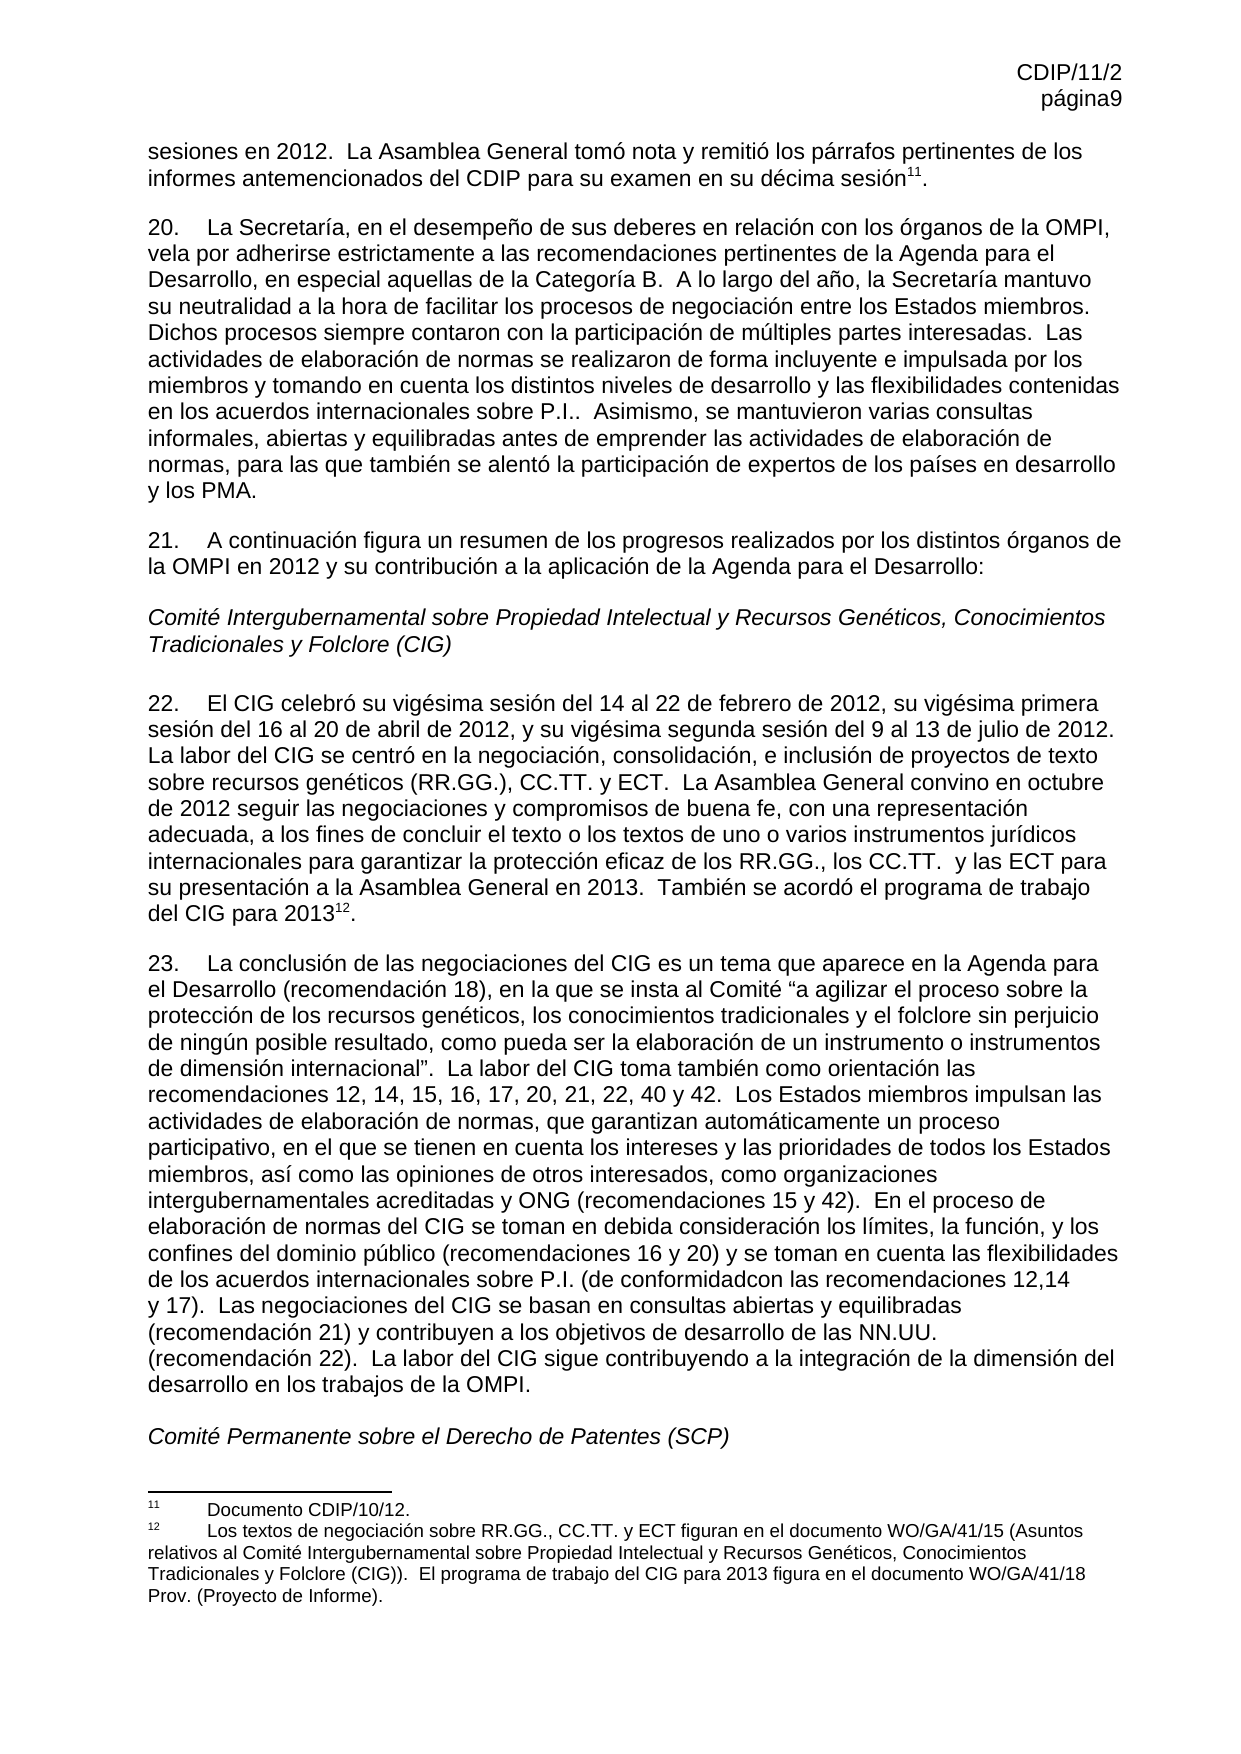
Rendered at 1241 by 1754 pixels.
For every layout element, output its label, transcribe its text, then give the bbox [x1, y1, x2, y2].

list La conclusión de las negociaciones del CIG es un tema que aparece en la Agenda para el Desarrollo (recomendación 18), en la que se insta al Comité “a agilizar el proceso sobre la protección de los recursos genéticos, los conocimientos tradicionales y el folclore sin perjuicio de ningún posible resultado, como pueda ser la elaboración de un instrumento o instrumentos de dimensión internacional”. La labor del CIG toma también como orientación las recomendaciones 12, 14, 15, 16, 17, 20, 21, 22, 40 y 42. Los Estados miembros impulsan las actividades de elaboración de normas, que garantizan automáticamente un proceso participativo, en el que se tienen en cuenta los intereses y las prioridades de todos los Estados miembros, así como las opiniones de otros interesados, como organizaciones intergubernamentales acreditadas y ONG (recomendaciones 15 y 42). En el proceso de elaboración de normas del CIG se toman en debida consideración los límites, la función, y los confines del dominio público (recomendaciones 16 y 20) y se toman en cuenta las flexibilidades de los acuerdos internacionales sobre P.I. (de conformidadcon las recomendaciones 12,14 y 17). Las negociaciones del CIG se basan en consultas abiertas y equilibradas (recomendación 21) y contribuyen a los objetivos de desarrollo de las NN.UU. (recomendación 22). La labor del CIG sigue contribuyendo a la integración de la dimensión del desarrollo en los trabajos de la OMPI. [148, 950, 1122, 1398]
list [148, 138, 1122, 191]
list A continuación figura un resumen de los progresos realizados por los distintos órganos de la OMPI en 2012 y su contribución a la aplicación de la Agenda para el Desarrollo: [148, 527, 1122, 579]
list El CIG celebró su vigésima sesión del 14 al 22 de febrero de 2012, su vigésima primera sesión del 16 al 20 de abril de 2012, y su vigésima segunda sesión del 9 al 13 de julio de 2012. La labor del CIG se centró en la negociación, consolidación, e inclusión de proyectos de texto sobre recursos genéticos (RR.GG.), CC.TT. y ECT. La Asamblea General convino en octubre de 2012 seguir las negociaciones y compromisos de buena fe, con una representación adecuada, a los fines de concluir el texto o los textos de uno o varios instrumentos jurídicos internacionales para garantizar la protección eficaz de los RR.GG., los CC.TT. y las ECT para su presentación a la Asamblea General en 2013. También se acordó el programa de trabajo del CIG para 2013. [148, 689, 1122, 927]
subtitle Comité Intergubernamental sobre Propiedad Intelectual y Recursos Genéticos, Conocimientos Tradicionales y Folclore (CIG) [148, 604, 1122, 657]
list La Secretaría, en el desempeño de sus deberes en relación con los órganos de la OMPI, vela por adherirse estrictamente a las recomendaciones pertinentes de la Agenda para el Desarrollo, en especial aquellas de la Categoría B. A lo largo del año, la Secretaría mantuvo su neutralidad a la hora de facilitar los procesos de negociación entre los Estados miembros. Dichos procesos siempre contaron con la participación de múltiples partes interesadas. Las actividades de elaboración de normas se realizaron de forma incluyente e impulsada por los miembros y tomando en cuenta los distintos niveles de desarrollo y las flexibilidades contenidas en los acuerdos internacionales sobre P.I.. Asimismo, se mantuvieron varias consultas informales, abiertas y equilibradas antes de emprender las actividades de elaboración de normas, para las que también se alentó la participación de expertos de los países en desarrollo y los PMA. [148, 214, 1122, 504]
subtitle Comité Permanente sobre el Derecho de Patentes (SCP) [148, 1423, 1122, 1449]
